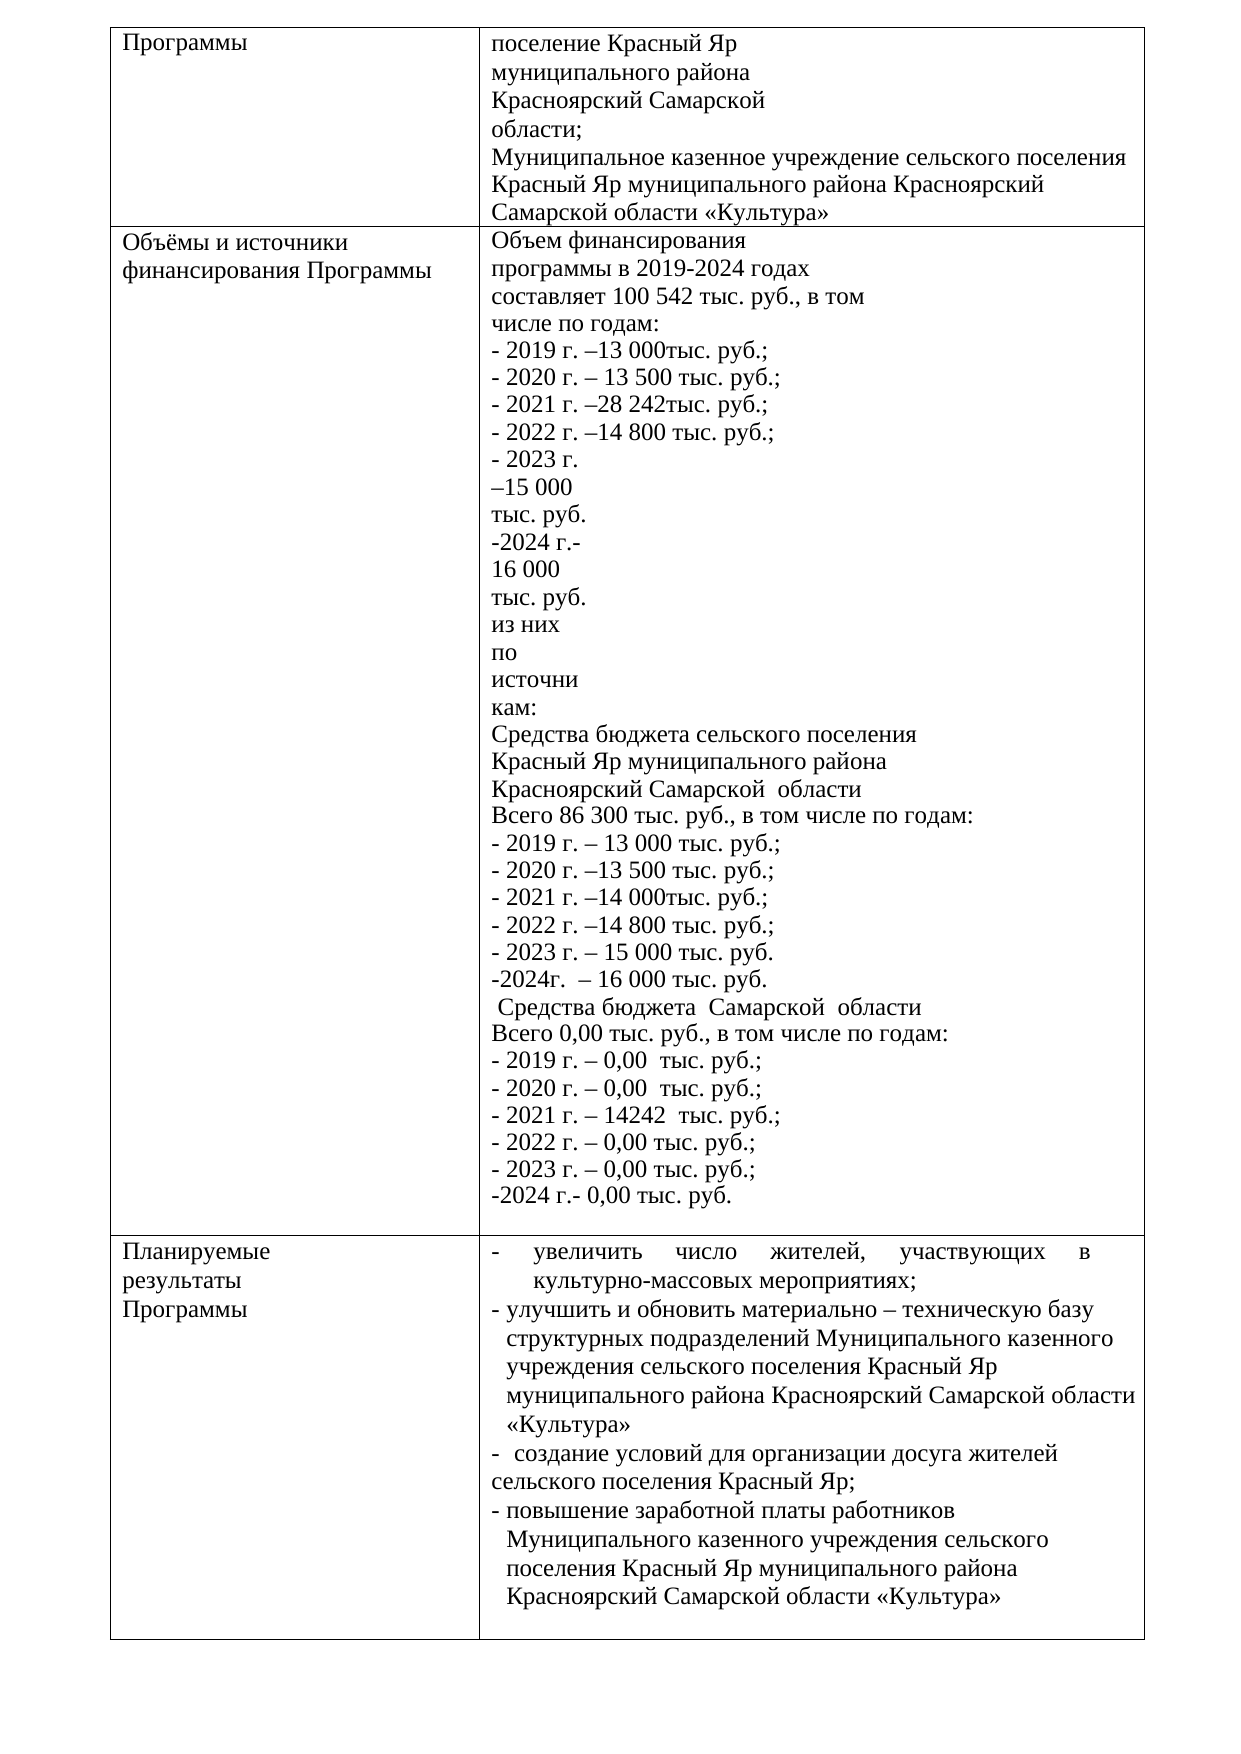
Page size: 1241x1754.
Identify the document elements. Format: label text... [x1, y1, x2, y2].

table_cell Объем финансирования программы в 2019-2024 годах составляет 100 542 тыс. руб., в том числе по годам: - 2019 г. –13 000тыс. руб.; - 2020 г. – 13 500 тыс. руб.; - 2021 г. –28 242тыс. руб.; - 2022 г. –14 800 тыс. руб.; - 2023 г. –15 000 тыс. руб. -2024 г.-16 000 тыс. руб. из них по источникам: Средства бюджета сельского поселения Красный Яр муниципального района Красноярский Самарской области Всего 86 300 тыс. руб., в том числе по годам: - 2019 г. – 13 000 тыс. руб.; - 2020 г. –13 500 тыс. руб.; - 2021 г. –14 000тыс. руб.; - 2022 г. –14 800 тыс. руб.; - 2023 г. – 15 000 тыс. руб. -2024г. – 16 000 тыс. руб. Средства бюджета Самарской области Всего 0,00 тыс. руб., в том числе по годам: - 2019 г. – 0,00 тыс. руб.; - 2020 г. – 0,00 тыс. руб.; - 2021 г. – 14242 тыс. руб.; - 2022 г. – 0,00 тыс. руб.; - 2023 г. – 0,00 тыс. руб.; -2024 г.- 0,00 тыс. руб. [480, 227, 1144, 1235]
table_cell Объёмы и источники финансирования Программы [111, 227, 479, 1235]
table_cell увеличить число жителей, участвующих в культурно-массовых мероприятиях; улучшить и обновить материально – техническую базу структурных подразделений Муниципального казенного учреждения сельского поселения Красный Яр муниципального района Красноярский Самарской области «Культура» создание условий для организации досуга жителей сельского поселения Красный Яр; повышение заработной платы работников Муниципального казенного учреждения сельского поселения Красный Яр муниципального района Красноярский Самарской области «Культура» [480, 1236, 1144, 1639]
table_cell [480, 28, 1144, 226]
table_cell Планируемые результаты Программы [111, 1236, 479, 1639]
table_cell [111, 28, 479, 226]
